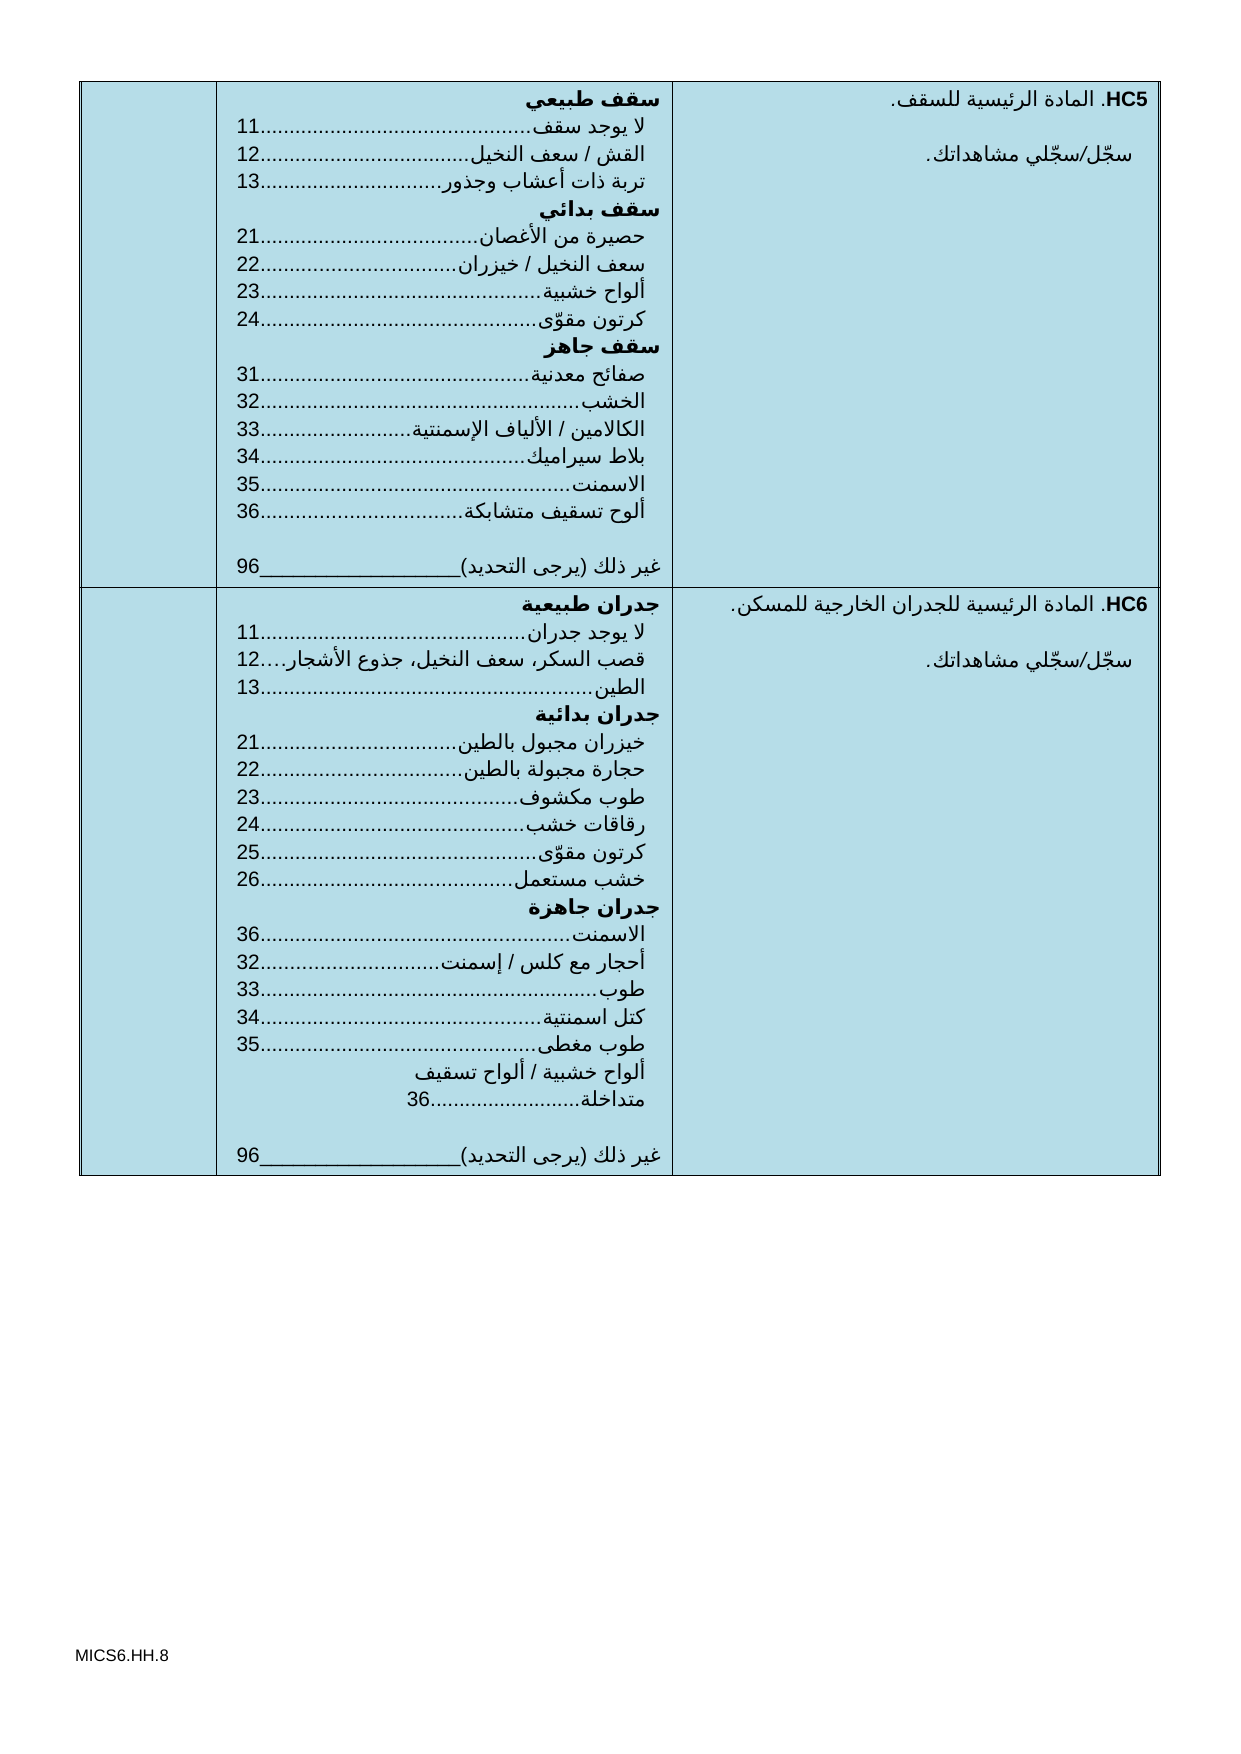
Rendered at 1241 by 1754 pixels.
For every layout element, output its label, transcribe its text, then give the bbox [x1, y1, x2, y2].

table_header [82, 82, 216, 587]
table_header سقف طبيعي لا يوجد سقف 11 القش / سعف النخيل 12 تربة ذات أعشاب وجذور 13 سقف بدائي حصيرة من الأغصان 21 سعف النخيل / خيزران 22 ألواح خشبية 23 كرتون مقوّى 24 سقف جاهز صفائح معدنية 31 الخشب 32 الكالامين / الألياف الإسمنتية 33 بلاط سيراميك 34 الاسمنت 35 ألوح تسقيف متشابكة 36 غير ذلك (يرجى التحديد) 96 [217, 82, 672, 587]
table_cell HC6. المادة الرئيسية للجدران الخارجية للمسكن. سجّل/سجّلي مشاهداتك. [673, 588, 1158, 1175]
table_cell جدران طبيعية لا يوجد جدران 11 قصب السكر، سعف النخيل، جذوع الأشجار 12 الطين 13 جدران بدائية خيزران مجبول بالطين 21 حجارة مجبولة بالطين 22 طوب مكشوف 23 رقاقات خشب 24 كرتون مقوّى 25 خشب مستعمل 26 جدران جاهزة الاسمنت 36 أحجار مع كلس / إسمنت 32 طوب 33 كتل اسمنتية 34 طوب مغطى 35 ألواح خشبية / ألواح تسقيف متداخلة..........................36 غير ذلك (يرجى التحديد) 96 [217, 588, 672, 1175]
table_cell [82, 588, 216, 1175]
table_header HC5. المادة الرئيسية للسقف. سجّل/سجّلي مشاهداتك. [673, 82, 1158, 587]
